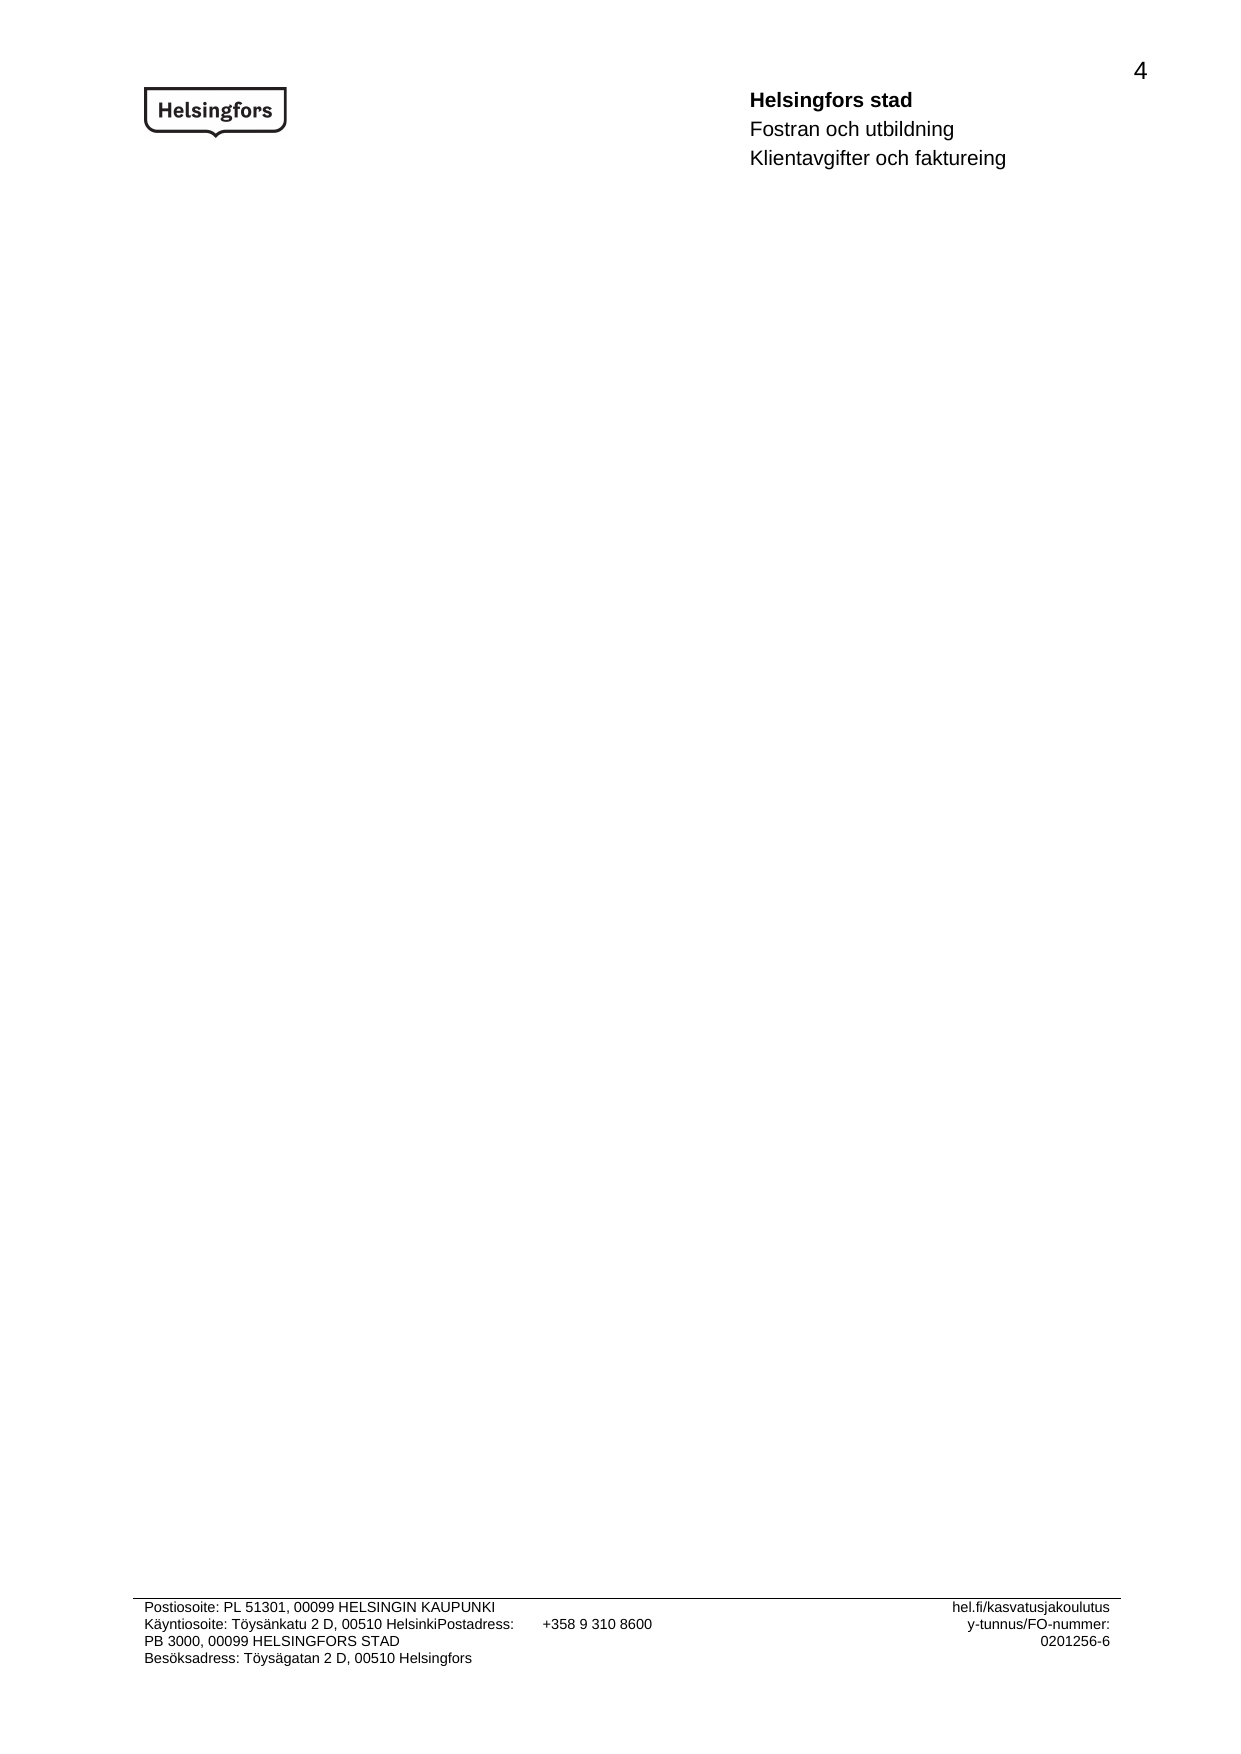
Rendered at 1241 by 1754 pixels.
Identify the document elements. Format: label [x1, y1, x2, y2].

picture [144, 87, 287, 138]
